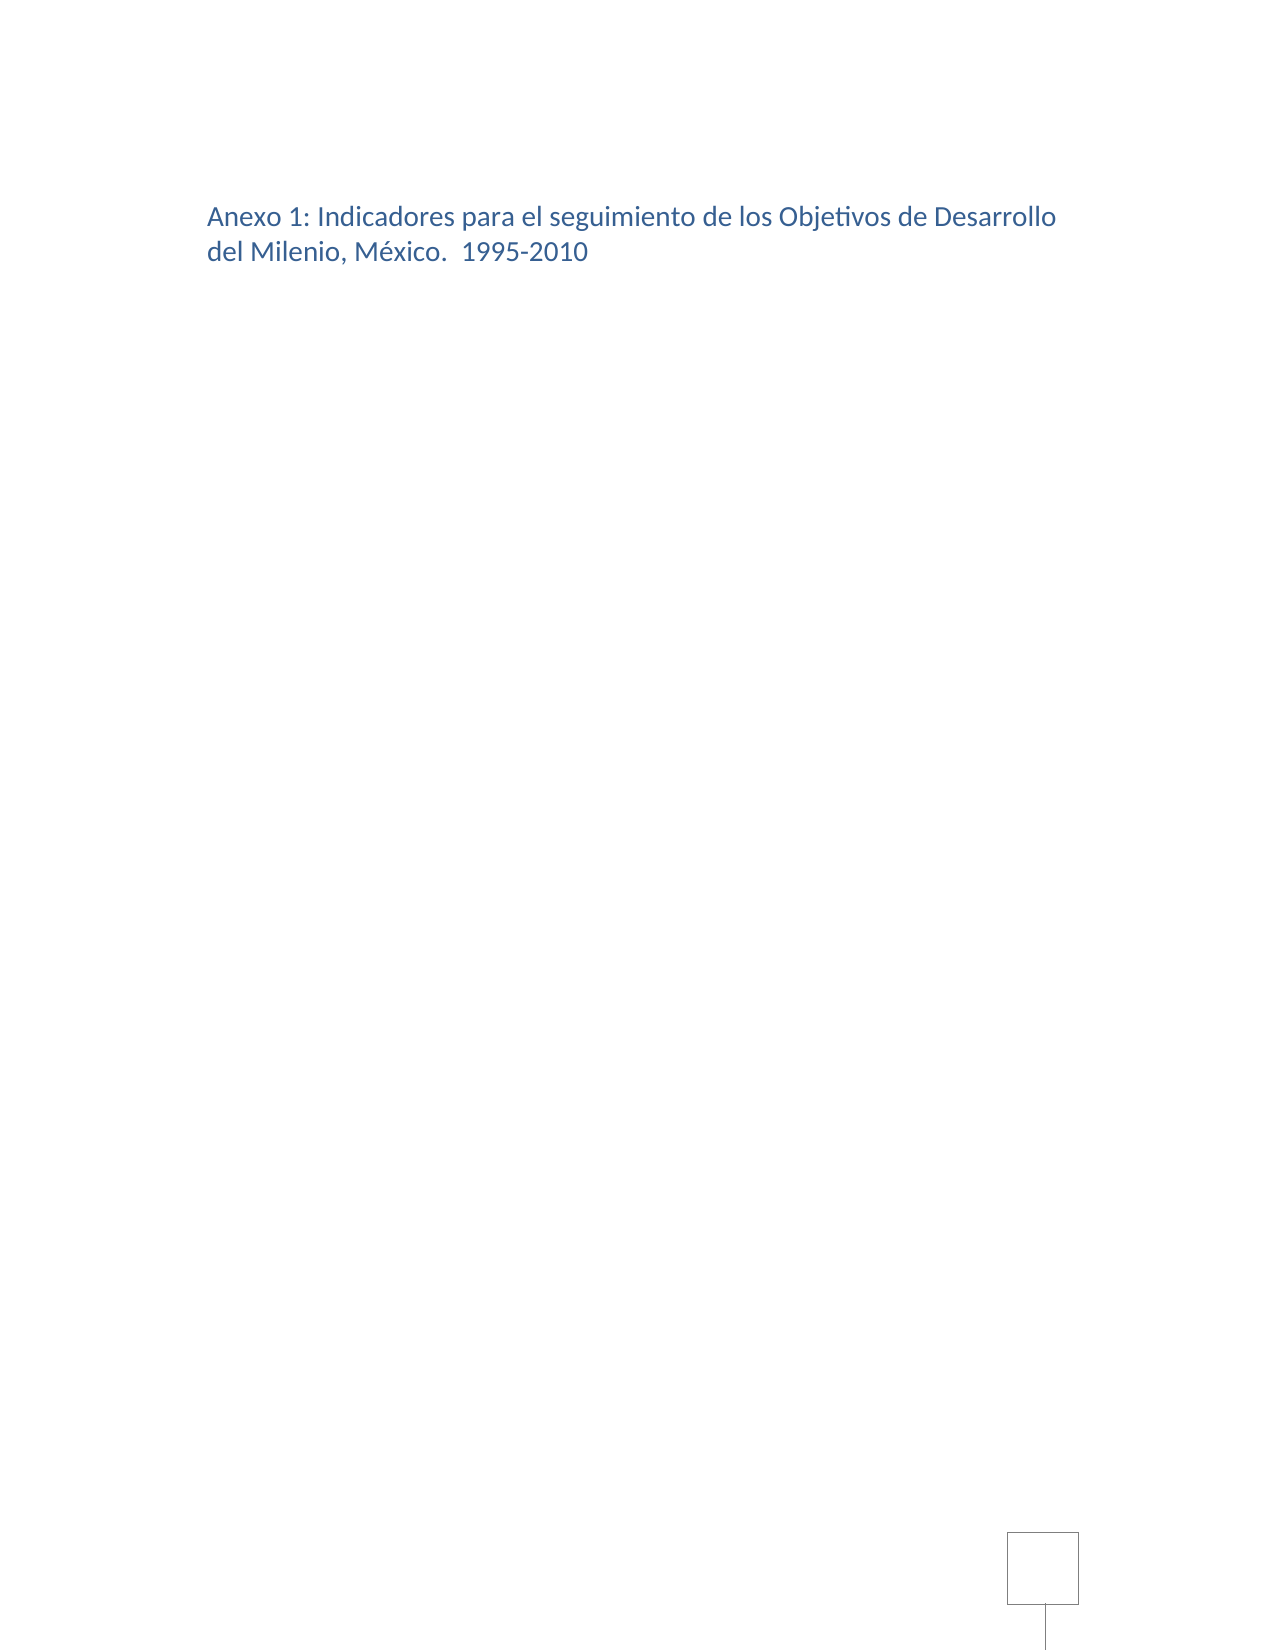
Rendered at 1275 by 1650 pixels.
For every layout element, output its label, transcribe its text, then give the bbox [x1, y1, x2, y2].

subtitle Anexo 1: Indicadores para el seguimiento de los Objetivos de Desarrollo del Milenio, México. 1995-2010 [207, 198, 1098, 269]
